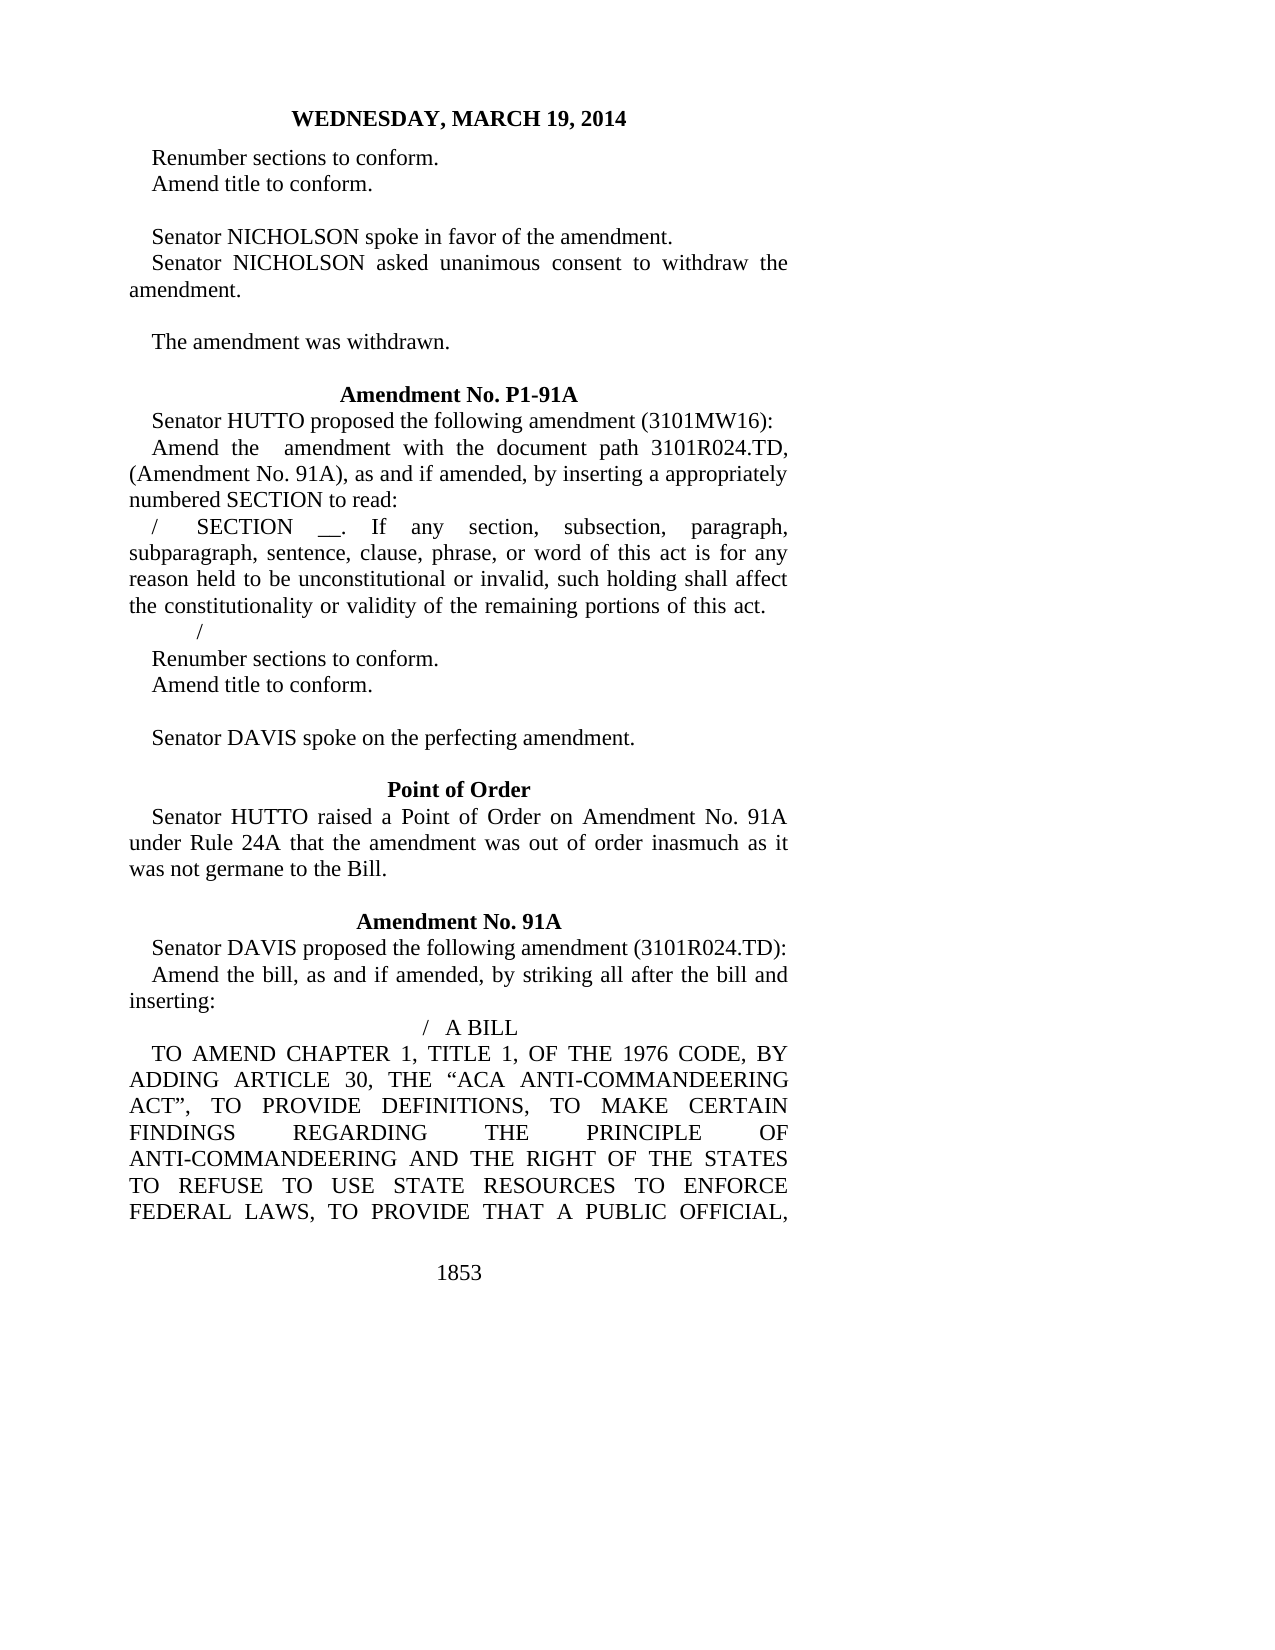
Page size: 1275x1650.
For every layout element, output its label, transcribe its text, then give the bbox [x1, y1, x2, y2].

text Amendment No. 91A [129, 908, 789, 934]
text Renumber sections to conform. [129, 144, 789, 170]
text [129, 1040, 789, 1224]
text Amend title to conform. [129, 671, 789, 697]
text Point of Order [129, 776, 789, 803]
text Amendment No. P1-91A [129, 381, 789, 407]
text Renumber sections to conform. [129, 644, 789, 671]
text Senator HUTTO proposed the following amendment (3101MW16): [129, 407, 789, 434]
text Amend the bill, as and if amended, by striking all after the bill and inserting: [129, 961, 789, 1013]
text Senator NICHOLSON spoke in favor of the amendment. [129, 223, 789, 249]
text The amendment was withdrawn. [129, 328, 789, 355]
text Senator DAVIS spoke on the perfecting amendment. [129, 724, 789, 750]
text Amend title to conform. [129, 170, 789, 197]
text Senator DAVIS proposed the following amendment (3101R024.TD): [129, 934, 789, 961]
text Amend the amendment with the document path 3101R024.TD, (Amendment No. 91A), as and if amended, by inserting a appropriately numbered SECTION to read: [129, 434, 789, 513]
text Senator HUTTO raised a Point of Order on Amendment No. 91A under Rule 24A that the amendment was out of order inasmuch as it was not germane to the Bill. [129, 803, 789, 882]
text Senator NICHOLSON asked unanimous consent to withdraw the amendment. [129, 249, 789, 302]
text / SECTION __. If any section, subsection, paragraph, subparagraph, sentence, clause, phrase, or word of this act is for any reason held to be unconstitutional or invalid, such holding shall affect the constitutionality or validity of the remaining portions of this act. / [129, 513, 789, 644]
text / A BILL [129, 1013, 789, 1040]
